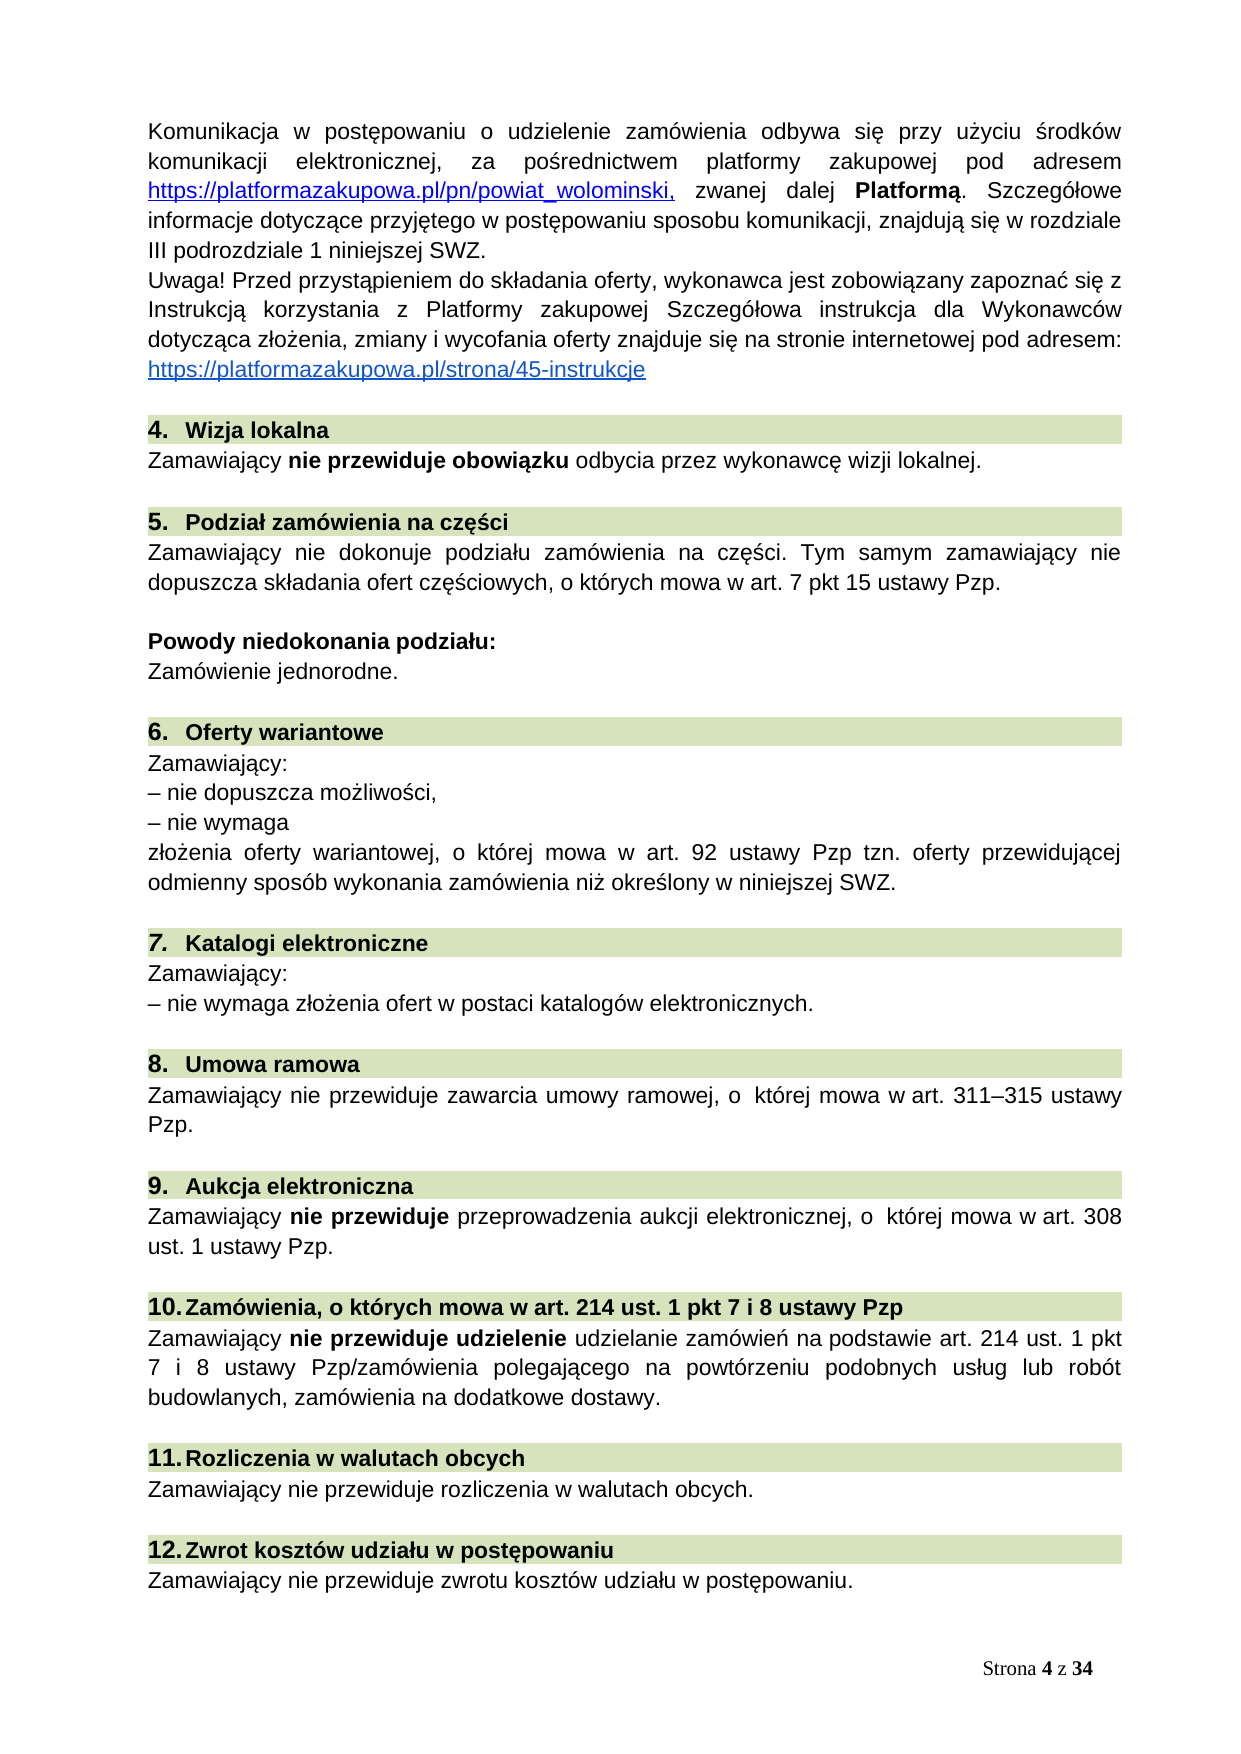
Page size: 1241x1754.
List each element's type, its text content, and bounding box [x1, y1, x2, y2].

text Uwaga! Przed przystąpieniem do składania oferty, wykonawca jest zobowiązany zapoznać się z Instrukcją korzystania z Platformy zakupowej Szczegółowa instrukcja dla Wykonawców dotycząca złożenia, zmiany i wycofania oferty znajduje się na stronie internetowej pod adresem: https://platformazakupowa.pl/strona/45-instrukcje [148, 267, 1122, 382]
list Zamówienia, o których mowa w art. 214 ust. 1 pkt 7 i 8 ustawy Pzp [148, 1292, 1122, 1321]
list Zwrot kosztów udziału w postępowaniu [148, 1535, 1122, 1564]
list Katalogi elektroniczne [148, 928, 1122, 957]
text Zamawiający nie przewiduje rozliczenia w walutach obcych. [148, 1476, 1122, 1502]
text Zamawiający nie dokonuje podziału zamówienia na części. Tym samym zamawiający nie dopuszcza składania ofert częściowych, o których mowa w art. 7 pkt 15 ustawy Pzp. [148, 539, 1122, 595]
text Zamawiający nie przewiduje udzielenie udzielanie zamówień na podstawie art. 214 ust. 1 pkt 7 i 8 ustawy Pzp/zamówienia polegającego na powtórzeniu podobnych usług lub robót budowlanych, zamówienia na dodatkowe dostawy. [148, 1324, 1122, 1410]
text Zamawiający nie przewiduje przeprowadzenia aukcji elektronicznej, o której mowa w art. 308 ust. 1 ustawy Pzp. [148, 1203, 1122, 1259]
list Rozliczenia w walutach obcych [148, 1443, 1122, 1472]
text Komunikacja w postępowaniu o udzielenie zamówienia odbywa się przy użyciu środków komunikacji elektronicznej, za pośrednictwem platformy zakupowej pod adresem https://platformazakupowa.pl/pn/powiat_wolominski, zwanej dalej Platformą. Szczegółowe informacje dotyczące przyjętego w postępowaniu sposobu komunikacji, znajdują się w rozdziale III podrozdziale 1 niniejszej SWZ. [148, 118, 1122, 263]
text – nie dopuszcza możliwości, [148, 779, 1122, 806]
list Oferty wariantowe [148, 717, 1122, 746]
list Aukcja elektroniczna [148, 1171, 1122, 1199]
text Zamawiający nie przewiduje zwrotu kosztów udziału w postępowaniu. [148, 1567, 1122, 1594]
text – nie wymaga [148, 809, 1122, 835]
text – nie wymaga złożenia ofert w postaci katalogów elektronicznych. [148, 990, 1122, 1016]
text złożenia oferty wariantowej, o której mowa w art. 92 ustawy Pzp tzn. oferty przewidującej odmienny sposób wykonania zamówienia niż określony w niniejszej SWZ. [148, 839, 1122, 895]
list Wizja lokalna [148, 415, 1122, 444]
text Powody niedokonania podziału: [148, 628, 1122, 654]
text Zamawiający: [148, 750, 1122, 776]
text Zamawiający: [148, 960, 1122, 987]
text Zamówienie jednorodne. [148, 658, 1122, 684]
list Podział zamówienia na części [148, 507, 1122, 536]
text Zamawiający nie przewiduje obowiązku odbycia przez wykonawcę wizji lokalnej. [148, 447, 1122, 474]
list Umowa ramowa [148, 1049, 1122, 1078]
text Zamawiający nie przewiduje zawarcia umowy ramowej, o której mowa w art. 311–315 ustawy Pzp. [148, 1082, 1122, 1138]
